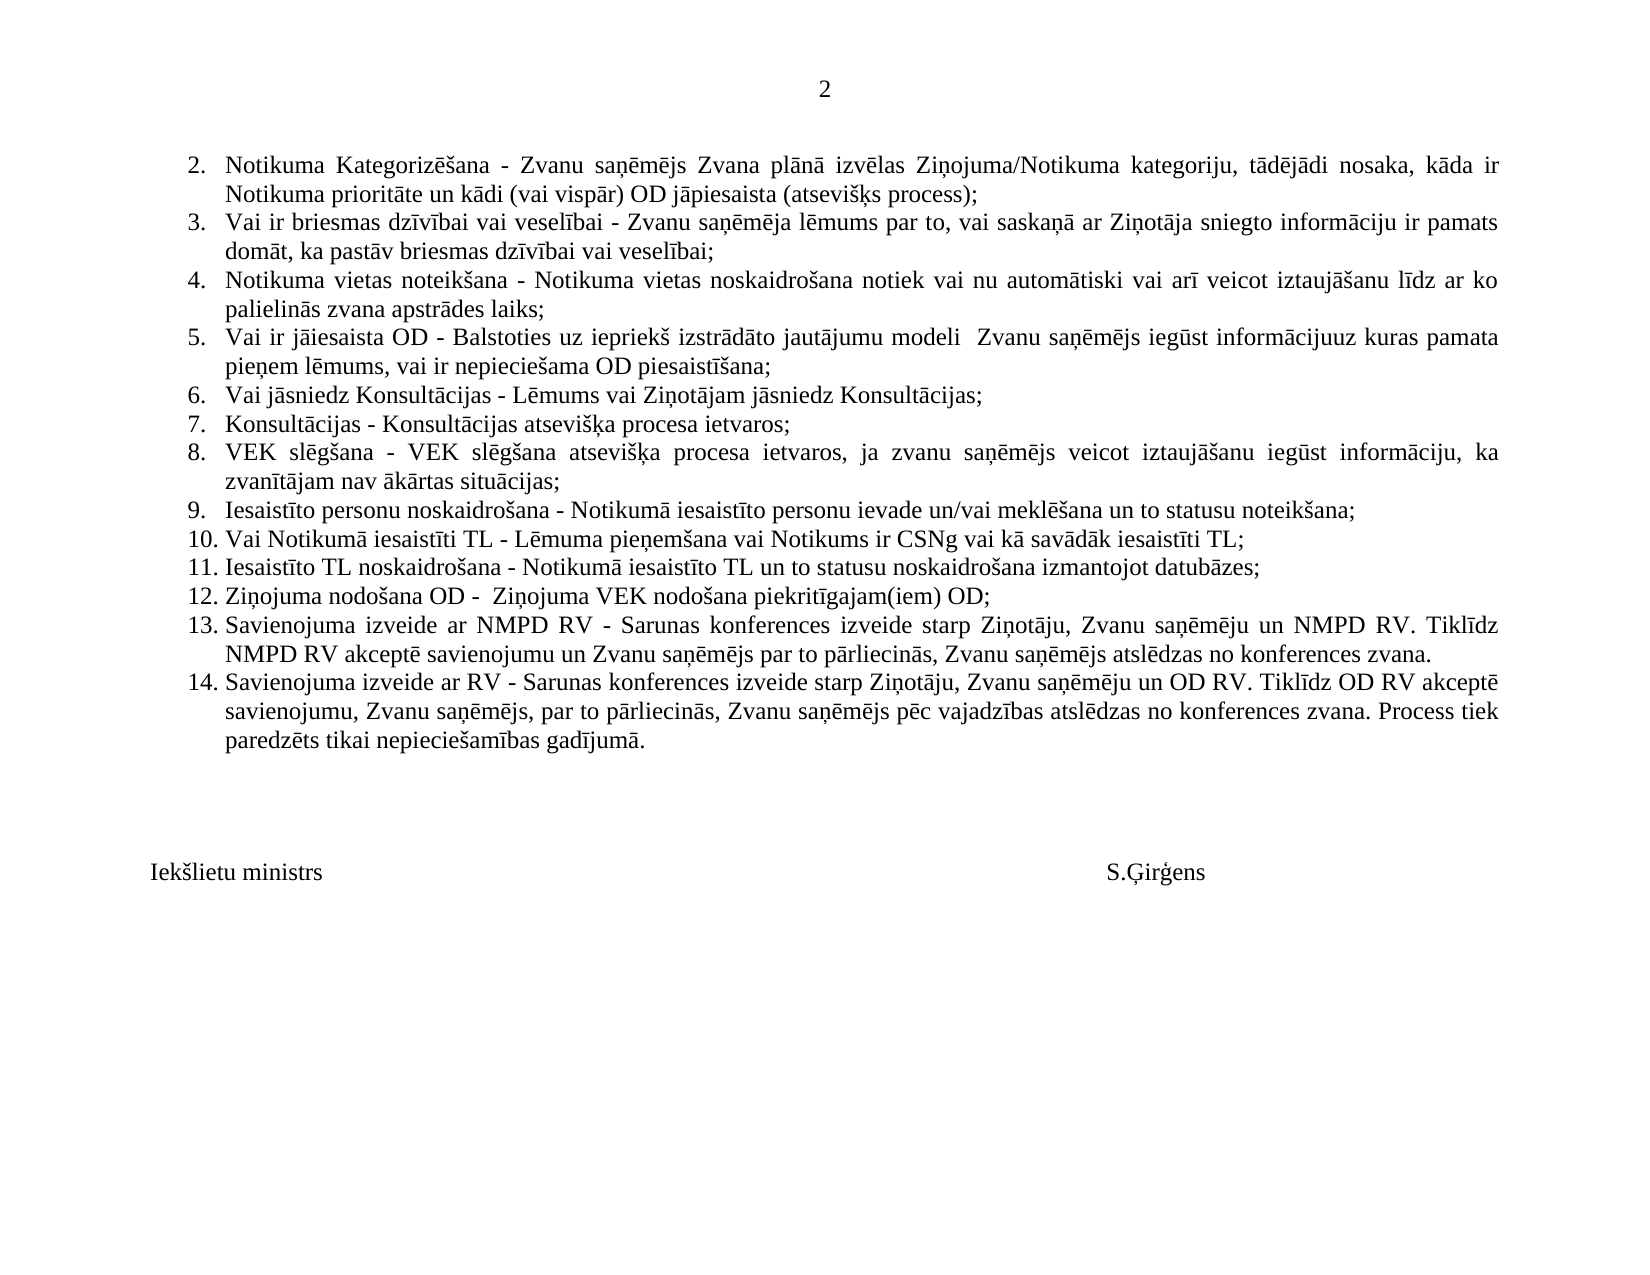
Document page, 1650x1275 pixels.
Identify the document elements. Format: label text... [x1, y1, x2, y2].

list Savienojuma izveide ar NMPD RV - Sarunas konferences izveide starp Ziņotāju, Zvanu saņēmēju un NMPD RV. Tiklīdz NMPD RV akceptē savienojumu un Zvanu saņēmējs par to pārliecinās, Zvanu saņēmējs atslēdzas no konferences zvana. [187, 610, 1500, 667]
list Konsultācijas - Konsultācijas atsevišķa procesa ietvaros; [187, 409, 1500, 437]
list VEK slēgšana - VEK slēgšana atsevišķa procesa ietvaros, ja zvanu saņēmējs veicot iztaujāšanu iegūst informāciju, ka zvanītājam nav ākārtas situācijas; [187, 437, 1500, 495]
list Vai ir briesmas dzīvībai vai veselībai - Zvanu saņēmēja lēmums par to, vai saskaņā ar Ziņotāja sniegto informāciju ir pamats domāt, ka pastāv briesmas dzīvībai vai veselībai; [187, 207, 1500, 265]
list Ziņojuma nodošana OD - Ziņojuma VEK nodošana piekritīgajam(iem) OD; [187, 581, 1500, 610]
list Vai jāsniedz Konsultācijas - Lēmums vai Ziņotājam jāsniedz Konsultācijas; [187, 380, 1500, 409]
list Vai Notikumā iesaistīti TL - Lēmuma pieņemšana vai Notikums ir CSNg vai kā savādāk iesaistīti TL; [187, 524, 1500, 552]
list Notikuma vietas noteikšana - Notikuma vietas noskaidrošana notiek vai nu automātiski vai arī veicot iztaujāšanu līdz ar ko palielinās zvana apstrādes laiks; [187, 265, 1500, 322]
list Iesaistīto personu noskaidrošana - Notikumā iesaistīto personu ievade un/vai meklēšana un to statusu noteikšana; [187, 495, 1500, 524]
list Vai ir jāiesaista OD - Balstoties uz iepriekš izstrādāto jautājumu modeli Zvanu saņēmējs iegūst informācijuuz kuras pamata pieņem lēmums, vai ir nepieciešama OD piesaistīšana; [187, 322, 1500, 380]
list Iesaistīto TL noskaidrošana - Notikumā iesaistīto TL un to statusu noskaidrošana izmantojot datubāzes; [187, 552, 1500, 581]
list Savienojuma izveide ar RV - Sarunas konferences izveide starp Ziņotāju, Zvanu saņēmēju un OD RV. Tiklīdz OD RV akceptē savienojumu, Zvanu saņēmējs, par to pārliecinās, Zvanu saņēmējs pēc vajadzības atslēdzas no konferences zvana. Process tiek paredzēts tikai nepieciešamības gadījumā. [187, 667, 1500, 754]
list Notikuma Kategorizēšana - Zvanu saņēmējs Zvana plānā izvēlas Ziņojuma/Notikuma kategoriju, tādējādi nosaka, kāda ir Notikuma prioritāte un kādi (vai vispār) OD jāpiesaista (atsevišķs process); [187, 150, 1500, 207]
text Iekšlietu ministrs S.Ģirģens [150, 857, 1500, 886]
